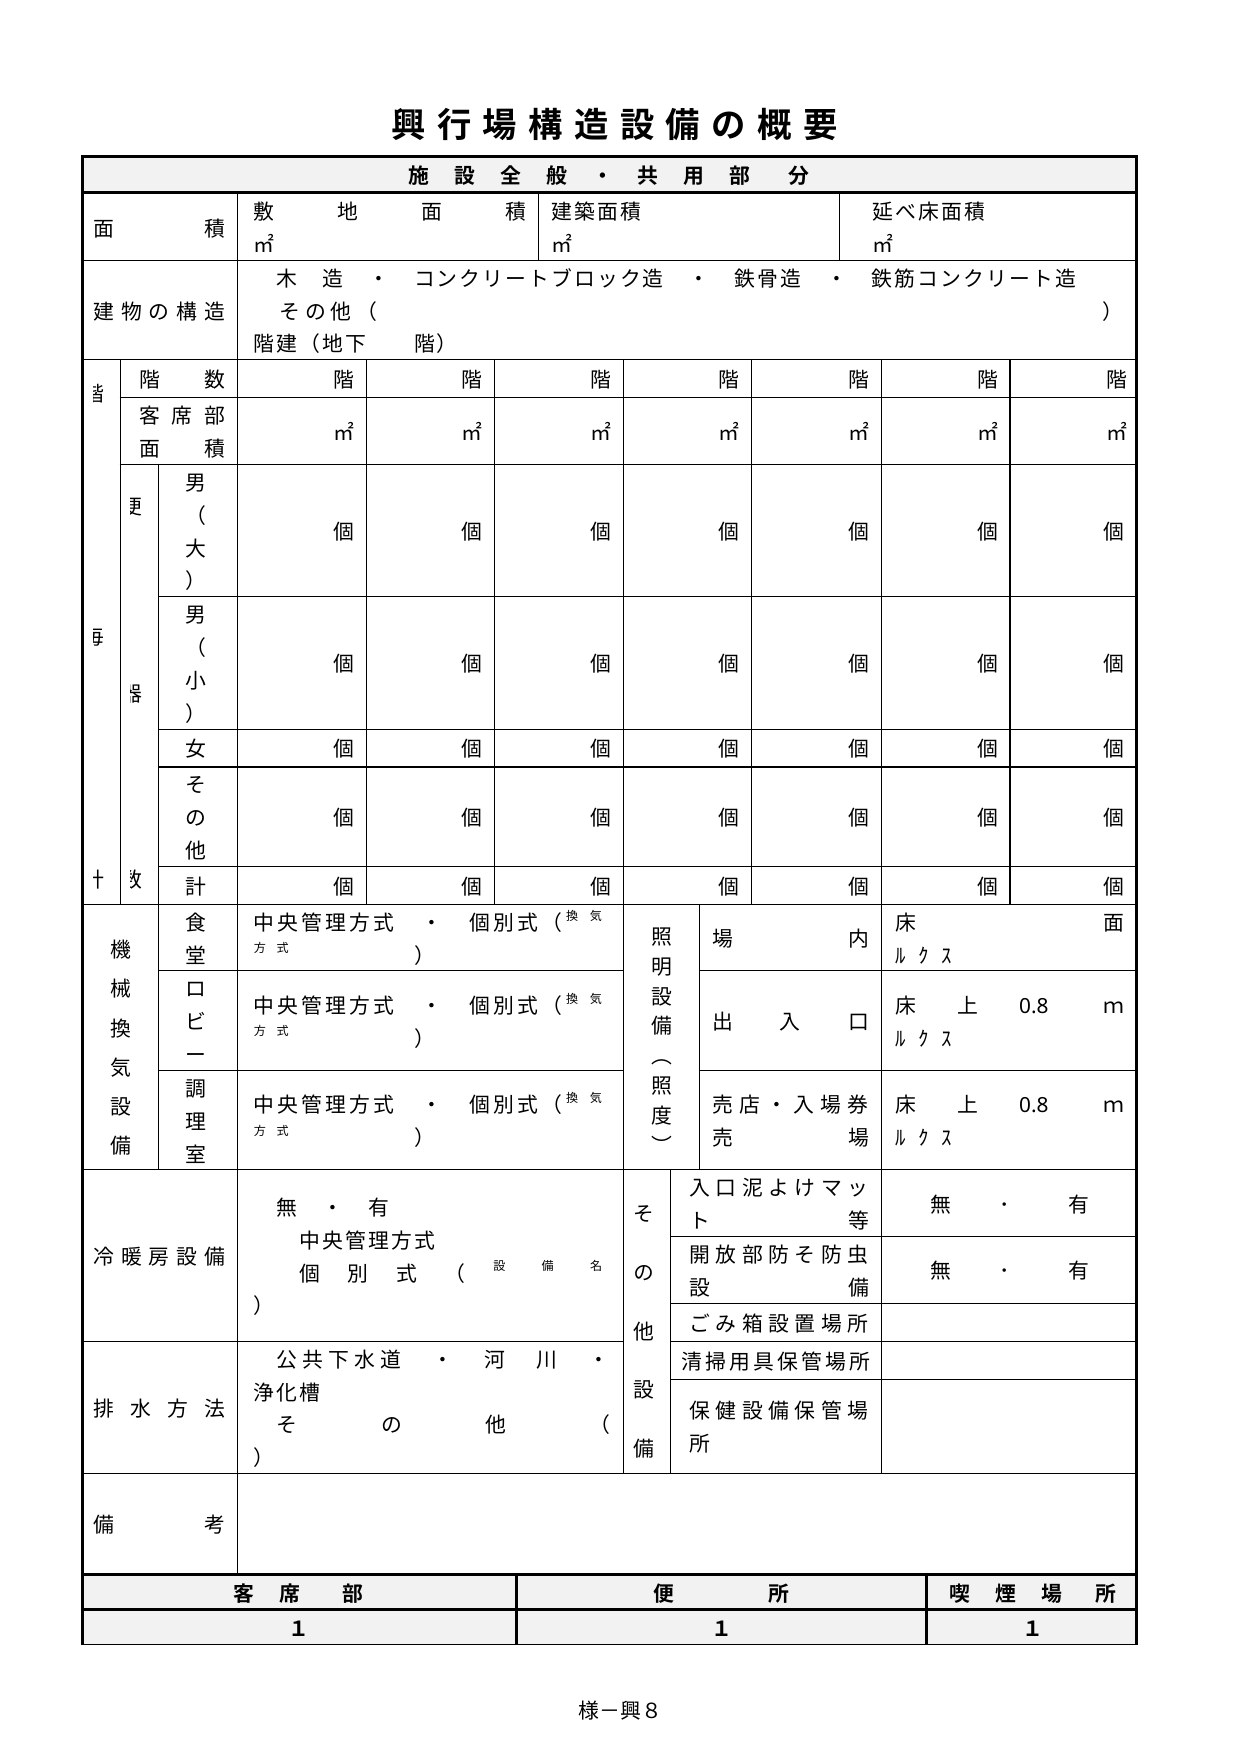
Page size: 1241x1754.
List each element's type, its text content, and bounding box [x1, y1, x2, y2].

table_cell 個 [238, 597, 366, 728]
table_cell 階 [624, 360, 751, 397]
table_cell 個 [752, 867, 881, 904]
table_cell 個 [495, 465, 623, 596]
table_cell 階 [367, 360, 494, 397]
table_cell 個 [624, 730, 751, 766]
table_cell 排水方法 [84, 1342, 237, 1473]
table_cell 男（大） [159, 465, 237, 596]
table_cell 公共下水道 ・ 河 川 ・ 浄化槽 その他（ ） [238, 1342, 623, 1473]
table_cell 場内 [700, 905, 881, 970]
table_cell 個 [238, 465, 366, 596]
table_cell 個 [624, 465, 751, 596]
table_cell 個 [882, 768, 1009, 866]
table_cell 個 [624, 768, 751, 866]
table_cell 建築面積 ㎡ [539, 194, 839, 260]
table_cell 個 [367, 867, 494, 904]
table_cell 個 [367, 768, 494, 866]
table_cell 個 [882, 730, 1009, 766]
table_cell 中央管理方式 ・ 個別式（換気方式 ） [238, 971, 623, 1070]
table_cell 階毎計 [84, 360, 120, 904]
table_cell ㎡ [495, 398, 623, 464]
table_cell 喫煙場所 [928, 1576, 1135, 1608]
table_cell 無 ･ 有 [882, 1237, 1135, 1303]
table_header 施設全般・共用部分 [84, 158, 1135, 191]
table_cell 個 [1011, 867, 1135, 904]
table_cell 備考 [84, 1474, 237, 1572]
table_cell 売店・入場券売場 [700, 1071, 881, 1169]
table_cell ㎡ [367, 398, 494, 464]
table_cell 食堂 [159, 905, 237, 970]
table_cell 床上0.8ｍ ﾙｸｽ [882, 1071, 1135, 1169]
table_cell 個 [367, 597, 494, 728]
table_cell 中央管理方式 ・ 個別式（換気方式 ） [238, 1071, 623, 1169]
table_cell 個 [752, 597, 881, 728]
table_cell 個 [1011, 730, 1135, 766]
table_cell ロビー [159, 971, 237, 1070]
table_cell ごみ箱設置場所 [671, 1304, 881, 1341]
table_cell ㎡ [624, 398, 751, 464]
table_cell 階数 [121, 360, 237, 397]
table_cell ㎡ [882, 398, 1009, 464]
table_cell 個 [882, 465, 1009, 596]
table_cell 階 [495, 360, 623, 397]
table_cell 便所 [518, 1576, 925, 1608]
table_cell 個 [1011, 768, 1135, 866]
table_cell 個 [752, 768, 881, 866]
table_cell 清掃用具保管場所 [671, 1342, 881, 1378]
table_cell 床面 ﾙｸｽ [882, 905, 1135, 970]
table_cell その他設備 [624, 1170, 670, 1473]
table_cell 個 [367, 465, 494, 596]
table_cell 保健設備保管場所 [671, 1380, 881, 1473]
table_cell 中央管理方式 ・ 個別式（換気方式 ） [238, 905, 623, 970]
table_cell 階 [752, 360, 881, 397]
table_cell 計 [159, 867, 237, 904]
table_cell 出入口 [700, 971, 881, 1070]
table_cell 個 [367, 730, 494, 766]
table_cell 個 [624, 597, 751, 728]
text 興行場構造設備の概要 [93, 89, 1147, 155]
table_cell 個 [495, 730, 623, 766]
table_cell 個 [495, 768, 623, 866]
table_cell 男（小） [159, 597, 237, 728]
table_cell 個 [1011, 597, 1135, 728]
table_cell 階 [1011, 360, 1135, 397]
table_cell 建物の構造 [84, 261, 237, 359]
table_cell １ [518, 1611, 925, 1644]
table_cell 階 [238, 360, 366, 397]
table_cell 床上0.8ｍ ﾙｸｽ [882, 971, 1135, 1070]
table_cell 延べ床面積 ㎡ [840, 194, 1135, 260]
table_cell 無 ･ 有 [882, 1170, 1135, 1236]
table_cell [238, 1474, 1135, 1572]
table_cell １ [928, 1611, 1135, 1644]
table_cell 階 [882, 360, 1009, 397]
table_cell 女 [159, 730, 237, 766]
table_cell [882, 1380, 1135, 1473]
table_cell 個 [882, 867, 1009, 904]
table_cell 敷地面積 ㎡ [238, 194, 538, 260]
table_cell 個 [752, 730, 881, 766]
table_cell 面積 [84, 194, 237, 260]
table_cell その他 [159, 768, 237, 866]
table_cell 個 [624, 867, 751, 904]
table_cell 個 [238, 768, 366, 866]
table_cell 照明設備（照度） [624, 905, 699, 1169]
table_cell 木 造 ・ コンクリートブロック造 ・ 鉄骨造 ・ 鉄筋コンクリート造 その他（ ） 階建（地下 階） [238, 261, 1135, 359]
table_cell １ [84, 1611, 515, 1644]
table_cell 個 [495, 867, 623, 904]
table_cell 機械換気設備 [84, 905, 158, 1169]
table_cell ㎡ [1011, 398, 1135, 464]
table_cell 無 ・ 有 中央管理方式 個別式（設備名 ） [238, 1170, 623, 1341]
table_cell 個 [1011, 465, 1135, 596]
table_cell 開放部防そ防虫設備 [671, 1237, 881, 1303]
table_cell 個 [882, 597, 1009, 728]
table_cell [882, 1342, 1135, 1378]
table_cell [882, 1304, 1135, 1341]
table_cell ㎡ [238, 398, 366, 464]
table_cell 調理室 [159, 1071, 237, 1169]
table_cell 個 [238, 730, 366, 766]
table_cell 入口泥よけマット等 [671, 1170, 881, 1236]
table_cell 個 [752, 465, 881, 596]
table_cell 客席部 [84, 1576, 515, 1608]
table_cell ㎡ [752, 398, 881, 464]
table_cell 冷暖房設備 [84, 1170, 237, 1341]
table_cell 客席部面積 [121, 398, 237, 464]
table_cell 便器数 [121, 465, 158, 904]
table_cell 個 [238, 867, 366, 904]
table_cell 個 [495, 597, 623, 728]
